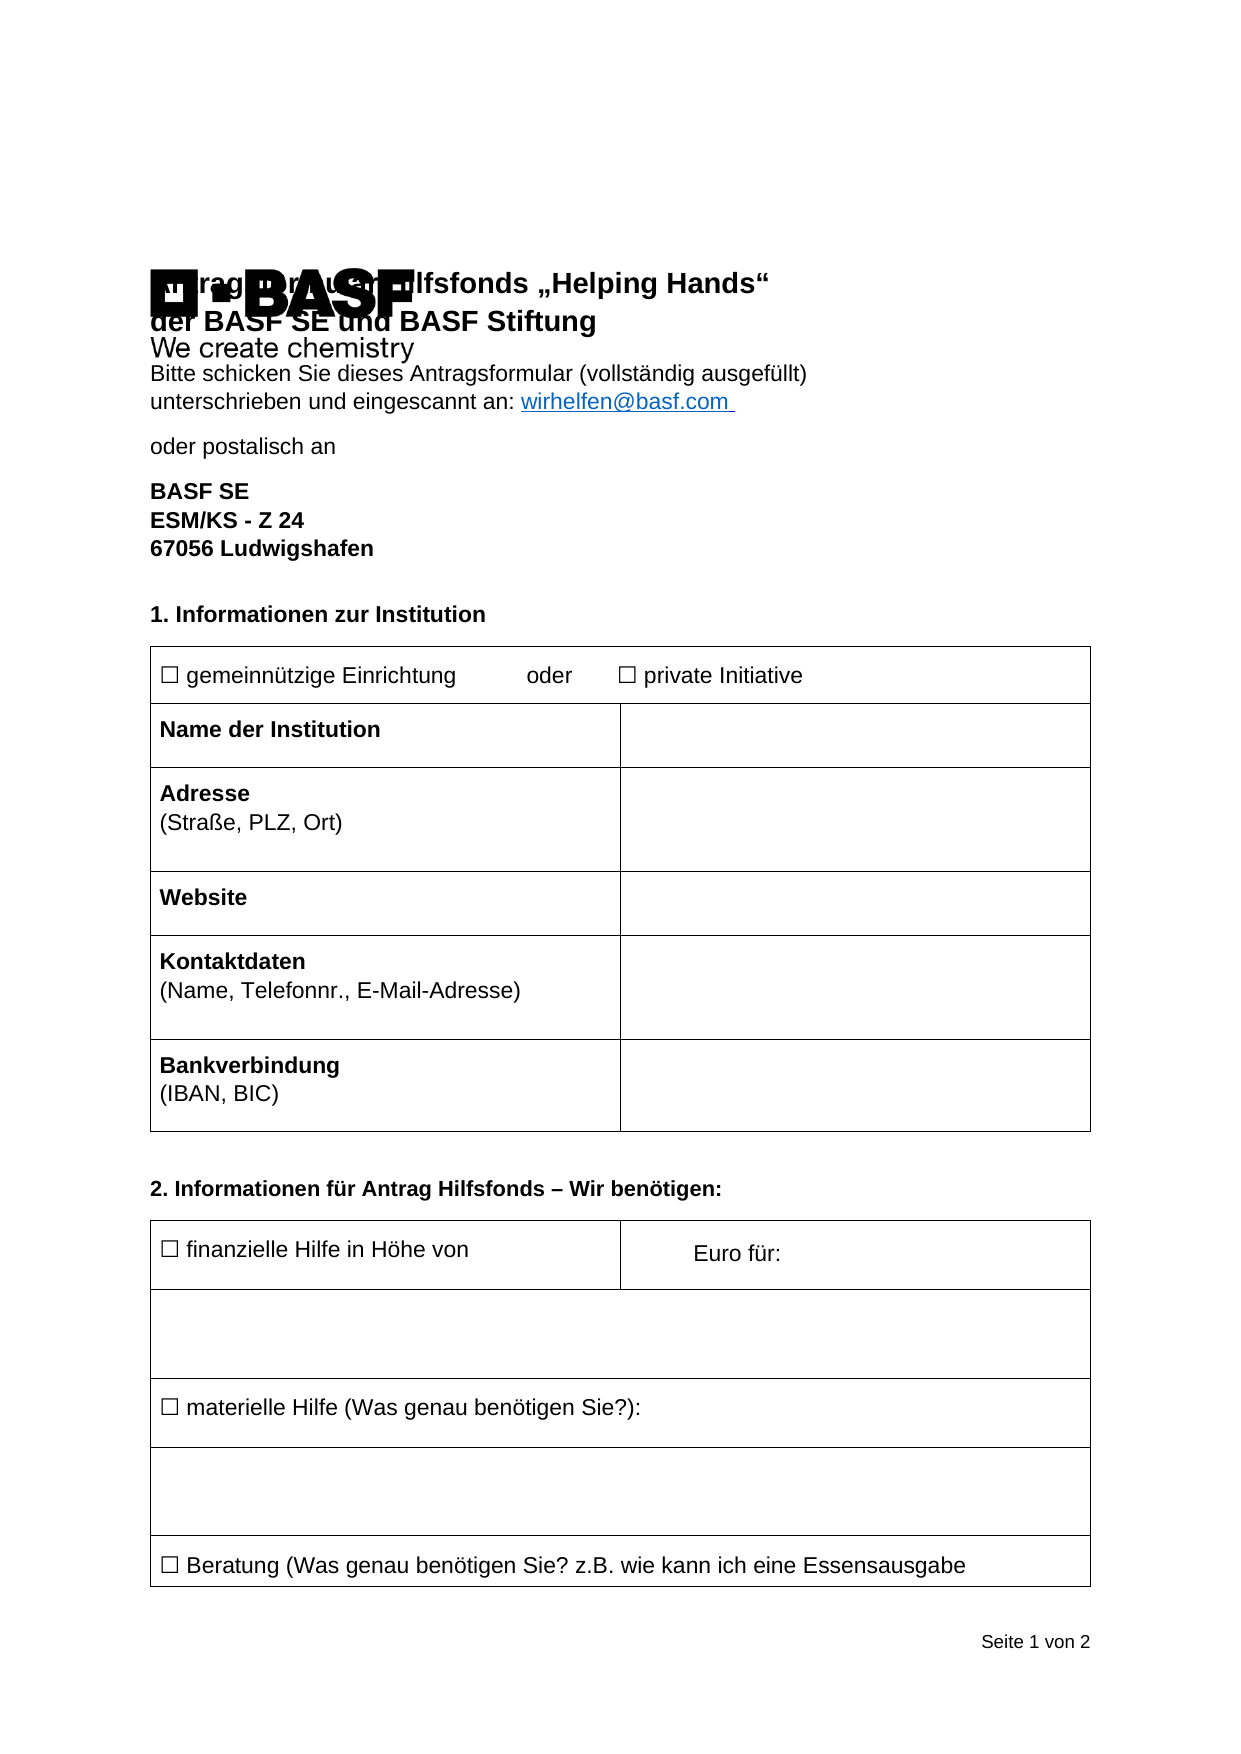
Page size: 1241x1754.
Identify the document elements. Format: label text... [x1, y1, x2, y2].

table_cell [621, 768, 1090, 871]
table_cell [621, 936, 1090, 1038]
text 1. Informationen zur Institution [150, 601, 1090, 627]
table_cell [151, 1536, 1090, 1586]
text Bitte schicken Sie dieses Antragsformular (vollständig ausgefüllt) unterschrieben und eingescannt an: wirhelfen@basf.com [391, 360, 1090, 414]
text 2. Informationen für Antrag Hilfsfonds – Wir benötigen: [150, 1176, 1090, 1201]
table_cell Website [151, 872, 620, 935]
text Antragsformular Hilfsfonds „Helping Hands“ der BASF SE und BASF Stiftung [458, 266, 1090, 338]
table_cell [621, 1040, 1090, 1131]
picture [106, 225, 458, 401]
table_cell Bankverbindung (IBAN, BIC) [151, 1040, 620, 1131]
text oder postalisch an [150, 433, 1090, 459]
table_cell [151, 1448, 1090, 1535]
table_header gemeinnützige Einrichtung oder private Initiative [151, 647, 1090, 703]
table_header Euro für: [621, 1221, 1090, 1289]
table_cell Name der Institution [151, 704, 620, 767]
table_cell [621, 704, 1090, 767]
text BASF SE ESM/KS - Z 24 67056 Ludwigshafen [150, 478, 1090, 562]
table_cell [151, 1290, 1090, 1378]
table_header finanzielle Hilfe in Höhe von [151, 1221, 620, 1289]
table_cell [621, 872, 1090, 935]
table_cell Kontaktdaten (Name, Telefonnr., E-Mail-Adresse) [151, 936, 620, 1038]
table_cell materielle Hilfe (Was genau benötigen Sie?): [151, 1379, 1090, 1447]
table_cell Adresse (Straße, PLZ, Ort) [151, 768, 620, 871]
